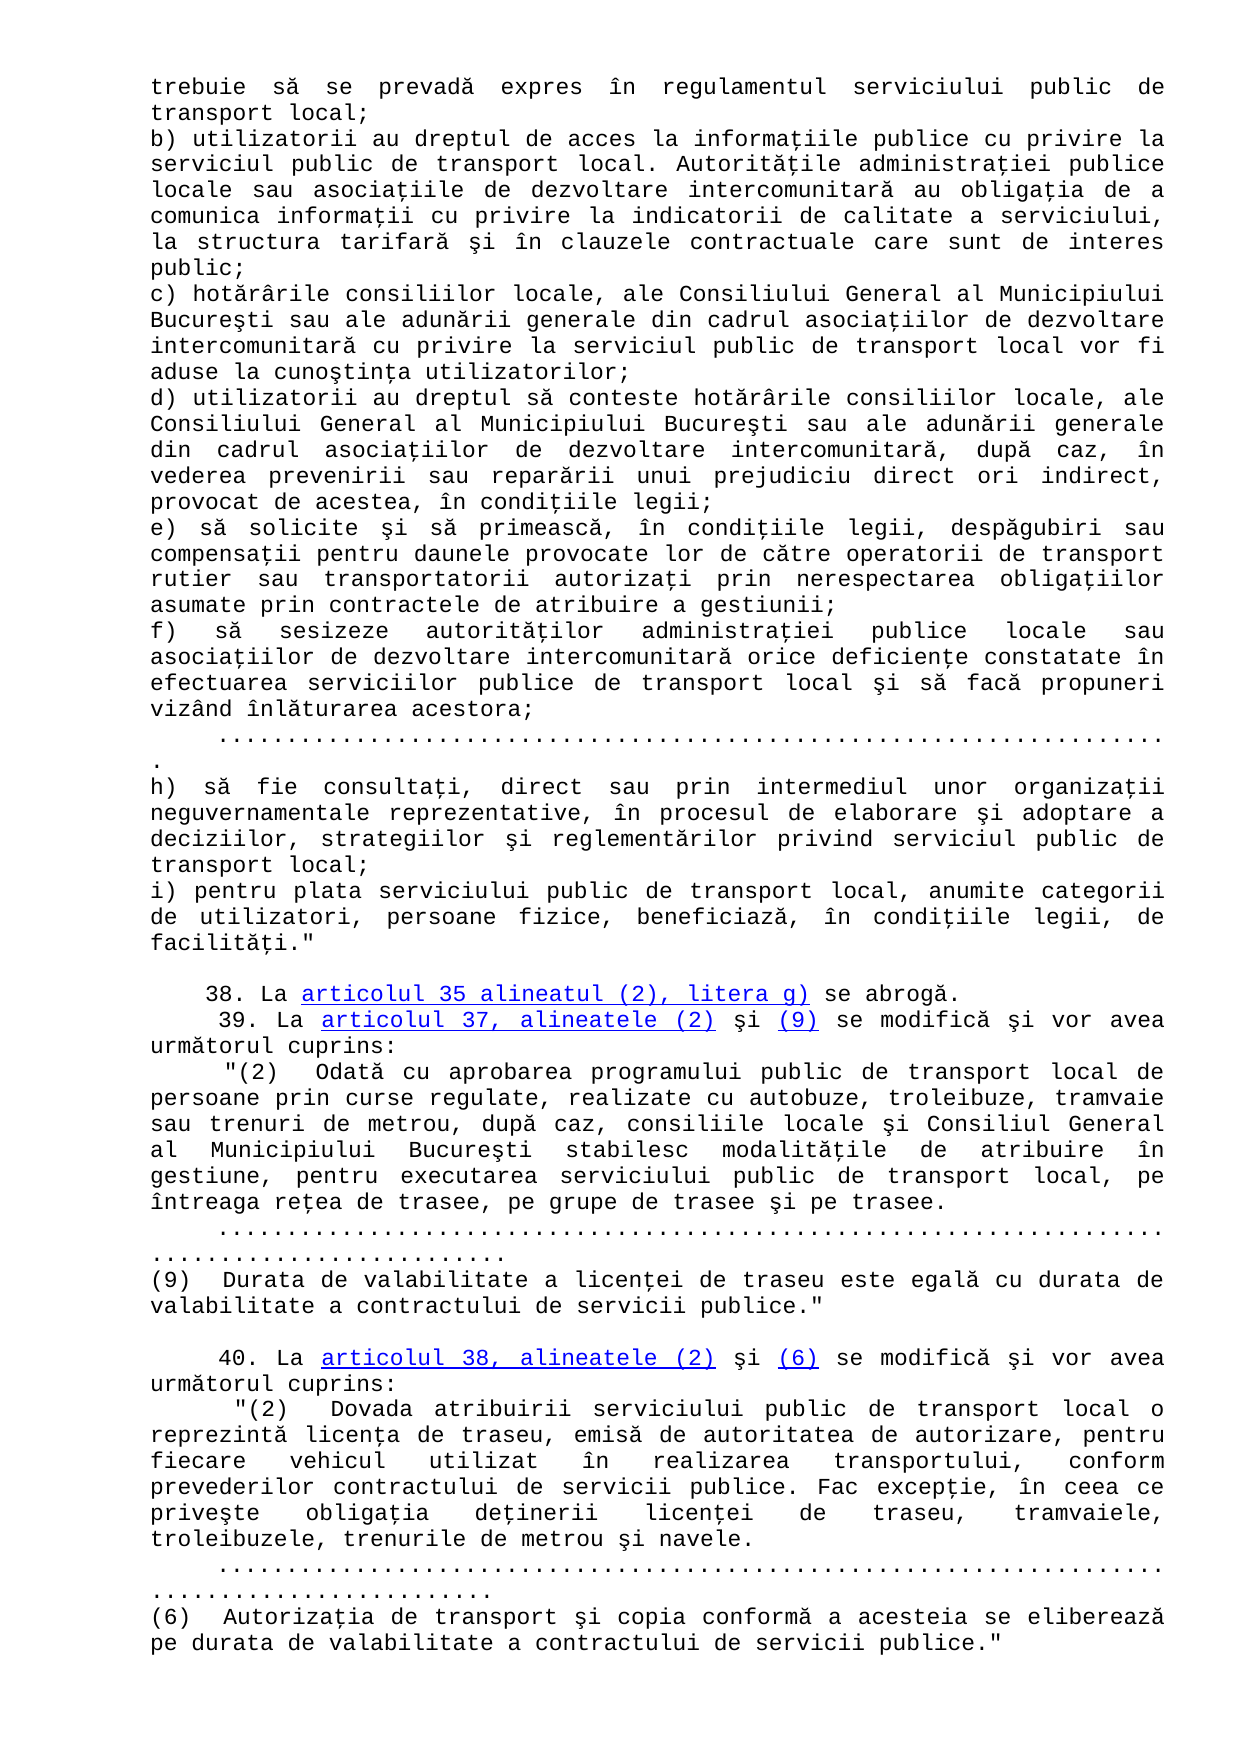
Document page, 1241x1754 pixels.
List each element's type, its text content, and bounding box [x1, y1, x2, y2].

text "(2) Dovada atribuirii serviciului public de transport local o reprezintă licenţa de traseu, emisă de autoritatea de autorizare, pentru fiecare vehicul utilizat în realizarea transportului, conform prevederilor contractului de servicii publice. Fac excepţie, în ceea ce priveşte obligaţia deţinerii licenţei de traseu, tramvaiele, troleibuzele, trenurile de metrou şi navele. [150, 1398, 1165, 1553]
text h) să fie consultaţi, direct sau prin intermediul unor organizaţii neguvernamentale reprezentative, în procesul de elaborare şi adoptare a deciziilor, strategiilor şi reglementărilor privind serviciul public de transport local; [150, 775, 1165, 879]
text (9) Durata de valabilitate a licenţei de traseu este egală cu durata de valabilitate a contractului de servicii publice." [150, 1268, 1165, 1320]
text c) hotărârile consiliilor locale, ale Consiliului General al Municipiului Bucureşti sau ale adunării generale din cadrul asociaţiilor de dezvoltare intercomunitară cu privire la serviciul public de transport local vor fi aduse la cunoştinţa utilizatorilor; [150, 282, 1165, 386]
text d) utilizatorii au dreptul să conteste hotărârile consiliilor locale, ale Consiliului General al Municipiului Bucureşti sau ale adunării generale din cadrul asociaţiilor de dezvoltare intercomunitară, după caz, în vederea prevenirii sau reparării unui prejudiciu direct ori indirect, provocat de acestea, în condiţiile legii; [150, 386, 1165, 516]
text "(2) Odată cu aprobarea programului public de transport local de persoane prin curse regulate, realizate cu autobuze, troleibuze, tramvaie sau trenuri de metrou, după caz, consiliile locale şi Consiliul General al Municipiului Bucureşti stabilesc modalităţile de atribuire în gestiune, pentru executarea serviciului public de transport local, pe întreaga reţea de trasee, pe grupe de trasee şi pe trasee. [150, 1061, 1165, 1216]
text b) utilizatorii au dreptul de acces la informaţiile publice cu privire la serviciul public de transport local. Autorităţile administraţiei publice locale sau asociaţiile de dezvoltare intercomunitară au obligaţia de a comunica informaţii cu privire la indicatorii de calitate a serviciului, la structura tarifară şi în clauzele contractuale care sunt de interes public; [150, 127, 1165, 282]
text 39. La <LLNK 12007 92 12 292 37 28>articolul 37, alineatele (2) şi <LLNK 12007 92 12 292 37 3>(9) se modifică şi vor avea următorul cuprins: [150, 1009, 1165, 1061]
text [150, 75, 1165, 127]
text f) să sesizeze autorităţilor administraţiei publice locale sau asociaţiilor de dezvoltare intercomunitară orice deficienţe constatate în efectuarea serviciilor publice de transport local şi să facă propuneri vizând înlăturarea acestora; [150, 620, 1165, 723]
text .............................................................................................. [150, 1553, 1165, 1605]
text e) să solicite şi să primească, în condiţiile legii, despăgubiri sau compensaţii pentru daunele provocate lor de către operatorii de transport rutier sau transportatorii autorizaţi prin nerespectarea obligaţiilor asumate prin contractele de atribuire a gestiunii; [150, 516, 1165, 620]
text (6) Autorizaţia de transport şi copia conformă a acesteia se eliberează pe durata de valabilitate a contractului de servicii publice." [150, 1605, 1165, 1657]
text 38. La <LLNK 12007 92 12 292 35 37>articolul 35 alineatul (2), litera g) se abrogă. [150, 983, 1165, 1009]
text ...................................................................... [150, 723, 1165, 775]
text 40. La <LLNK 12007 92 12 292 38 28>articolul 38, alineatele (2) şi <LLNK 12007 92 12 292 38 3>(6) se modifică şi vor avea următorul cuprins: [150, 1346, 1165, 1398]
text ............................................................................................... [150, 1216, 1165, 1268]
text i) pentru plata serviciului public de transport local, anumite categorii de utilizatori, persoane fizice, beneficiază, în condiţiile legii, de facilităţi." [150, 879, 1165, 957]
